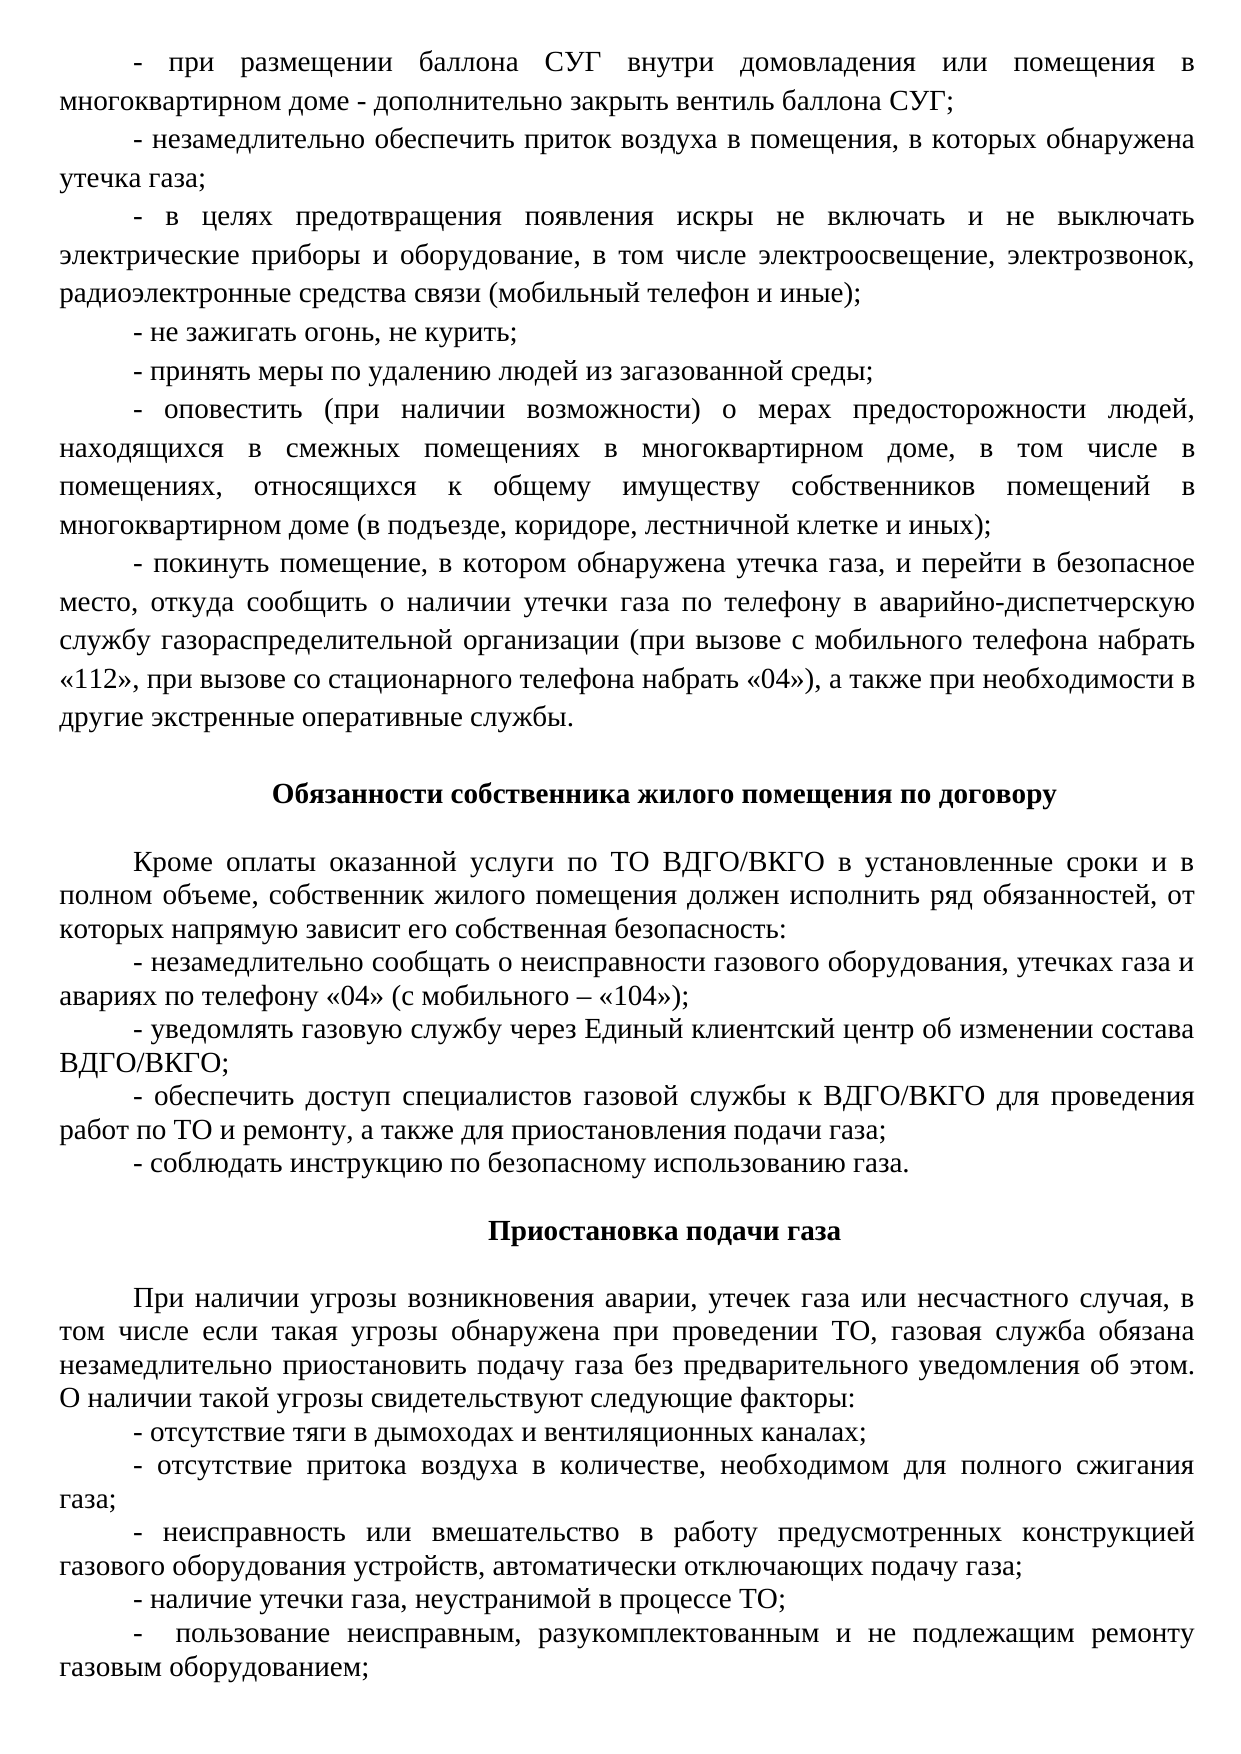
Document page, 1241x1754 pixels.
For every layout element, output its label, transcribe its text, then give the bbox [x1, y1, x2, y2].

text Обязанности собственника жилого помещения по договору [59, 777, 1196, 810]
text - отсутствие притока воздуха в количестве, необходимом для полного сжигания газа; [59, 1447, 1196, 1514]
text - соблюдать инструкцию по безопасному использованию газа. [59, 1146, 1196, 1179]
text Приостановка подачи газа [59, 1213, 1196, 1246]
text - неисправность или вмешательство в работу предусмотренных конструкцией газового оборудования устройств, автоматически отключающих подачу газа; [59, 1514, 1196, 1582]
text - покинуть помещение, в котором обнаружена утечка газа, и перейти в безопасное место, откуда сообщить о наличии утечки газа по телефону в аварийно-диспетчерскую службу газораспределительной организации (при вызове с мобильного телефона набрать «112», при вызове со стационарного телефона набрать «04»), а также при необходимости в другие экстренные оперативные службы. [59, 545, 1196, 733]
text Кроме оплаты оказанной услуги по ТО ВДГО/ВКГО в установленные сроки и в полном объеме, собственник жилого помещения должен исполнить ряд обязанностей, от которых напрямую зависит его собственная безопасность: [59, 844, 1196, 944]
text - принять меры по удалению людей из загазованной среды; [59, 353, 1196, 386]
text - отсутствие тяги в дымоходах и вентиляционных каналах; [59, 1414, 1196, 1447]
text - оповестить (при наличии возможности) о мерах предосторожности людей, находящихся в смежных помещениях в многоквартирном доме, в том числе в помещениях, относящихся к общему имуществу собственников помещений в многоквартирном доме (в подъезде, коридоре, лестничной клетке и иных); [59, 391, 1196, 540]
text - пользование неисправным, разукомплектованным и не подлежащим ремонту газовым оборудованием; [59, 1615, 1196, 1682]
text - незамедлительно обеспечить приток воздуха в помещения, в которых обнаружена утечка газа; [59, 121, 1196, 193]
text - в целях предотвращения появления искры не включать и не выключать электрические приборы и оборудование, в том числе электроосвещение, электрозвонок, радиоэлектронные средства связи (мобильный телефон и иные); [59, 198, 1196, 309]
text - обеспечить доступ специалистов газовой службы к ВДГО/ВКГО для проведения работ по ТО и ремонту, а также для приостановления подачи газа; [59, 1078, 1196, 1146]
text - не зажигать огонь, не курить; [59, 314, 1196, 348]
text При наличии угрозы возникновения аварии, утечек газа или несчастного случая, в том числе если такая угрозы обнаружена при проведении ТО, газовая служба обязана незамедлительно приостановить подачу газа без предварительного уведомления об этом. О наличии такой угрозы свидетельствуют следующие факторы: [59, 1280, 1196, 1414]
text - уведомлять газовую службу через Единый клиентский центр об изменении состава ВДГО/ВКГО; [59, 1011, 1196, 1078]
text - незамедлительно сообщать о неисправности газового оборудования, утечках газа и авариях по телефону «04» (с мобильного – «104»); [59, 944, 1196, 1011]
text - при размещении баллона СУГ внутри домовладения или помещения в многоквартирном доме - дополнительно закрыть вентиль баллона СУГ; [59, 44, 1196, 116]
text - наличие утечки газа, неустранимой в процессе ТО; [59, 1582, 1196, 1615]
